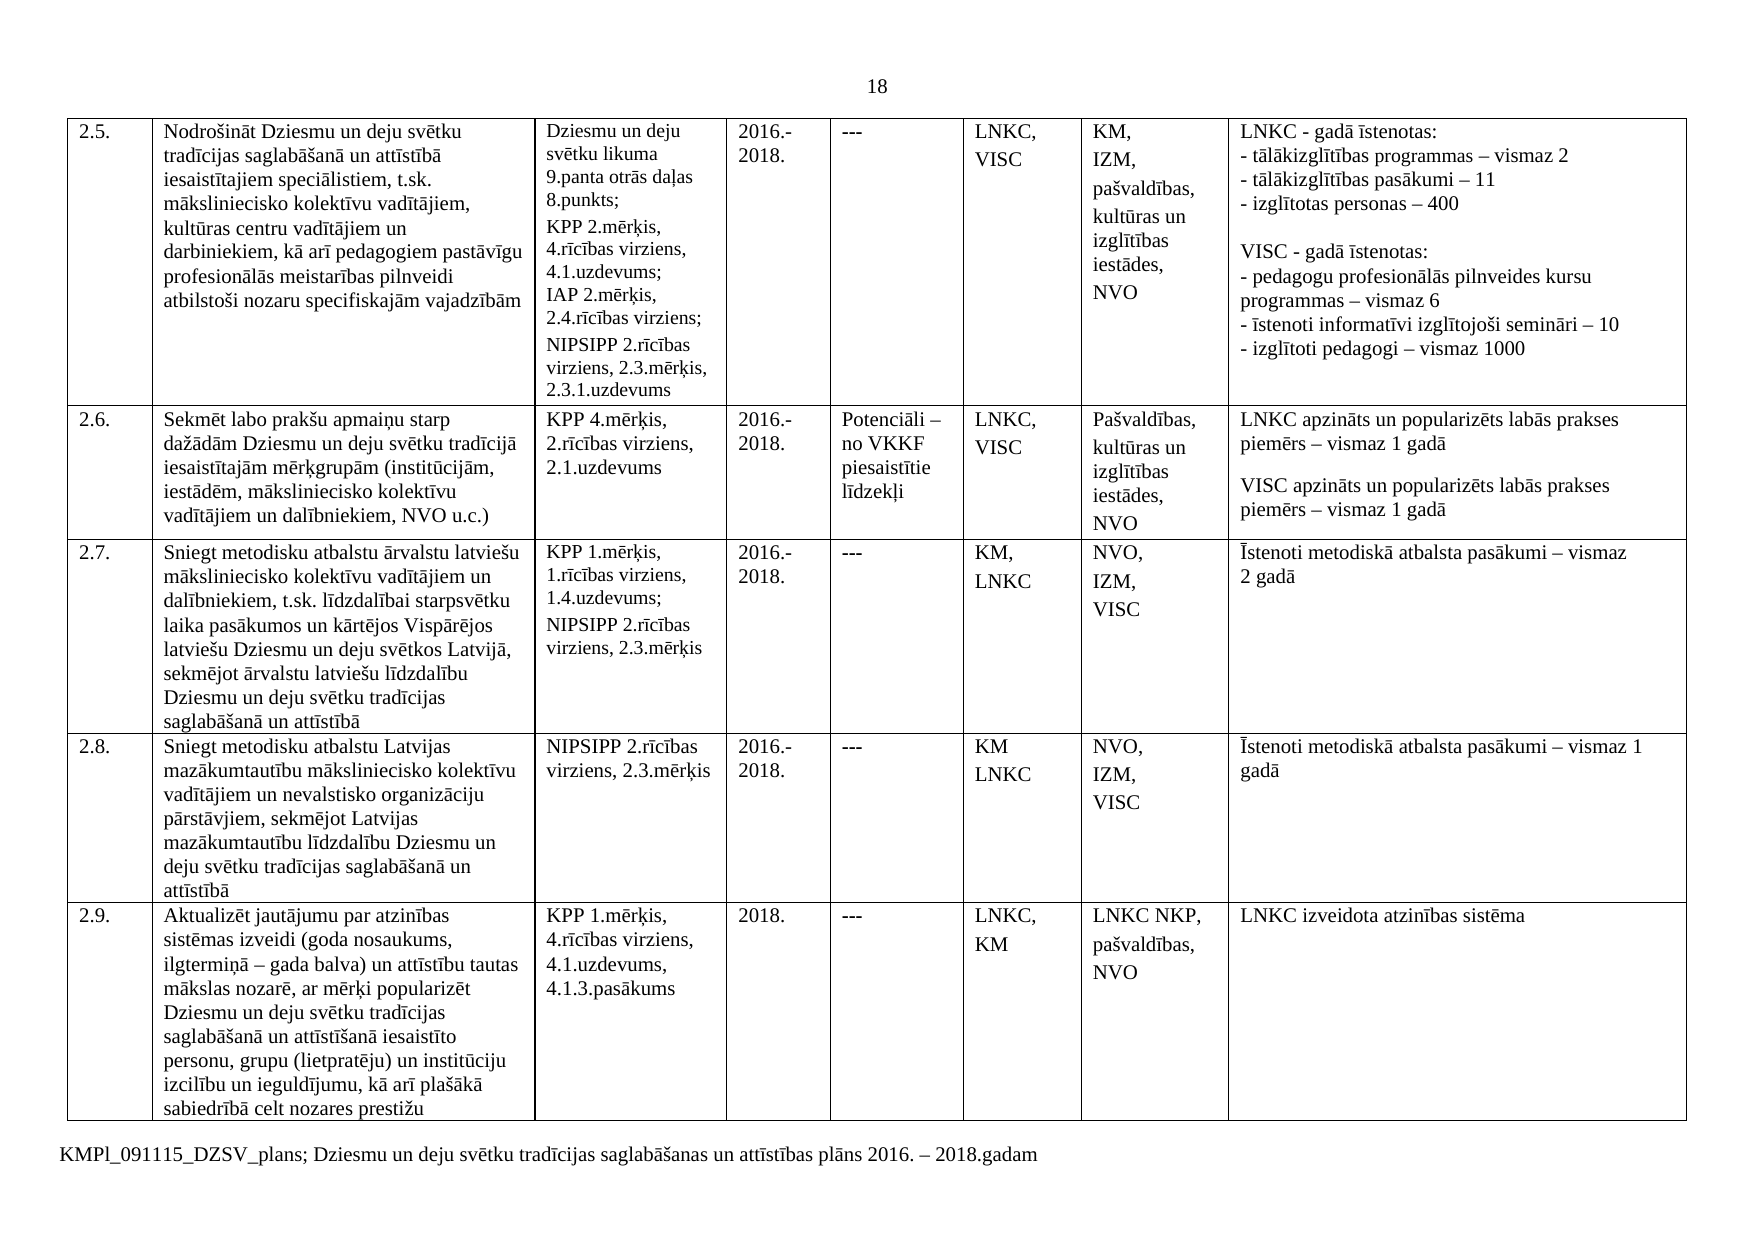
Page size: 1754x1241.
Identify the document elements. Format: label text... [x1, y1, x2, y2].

table_cell Sniegt metodisku atbalstu Latvijas mazākumtautību māksliniecisko kolektīvu vadītājiem un nevalstisko organizāciju pārstāvjiem, sekmējot Latvijas mazākumtautību līdzdalību Dziesmu un deju svētku tradīcijas saglabāšanā un attīstībā [153, 734, 534, 902]
table_cell Sekmēt labo prakšu apmaiņu starp dažādām Dziesmu un deju svētku tradīcijā iesaistītajām mērķgrupām (institūcijām, iestādēm, māksliniecisko kolektīvu vadītājiem un dalībniekiem, NVO u.c.) [153, 406, 534, 539]
table_cell LNKC, VISC [964, 119, 1081, 405]
table_cell 2016.-2018. [727, 406, 830, 539]
table_cell Īstenoti metodiskā atbalsta pasākumi – vismaz 2 gadā [1229, 540, 1686, 733]
table_cell Potenciāli – no VKKF piesaistītie līdzekļi [831, 406, 963, 539]
table_cell KPP 1.mērķis, 4.rīcības virziens, 4.1.uzdevums, 4.1.3.pasākums [536, 903, 726, 1120]
table_cell --- [831, 903, 963, 1120]
table_cell 2.9. [68, 903, 152, 1120]
table_cell LNKC - gadā īstenotas: - tālākizglītības programmas – vismaz 2 - tālākizglītības pasākumi – 11 - izglītotas personas – 400 VISC - gadā īstenotas: - pedagogu profesionālās pilnveides kursu programmas – vismaz 6 - īstenoti informatīvi izglītojoši semināri – 10 - izglītoti pedagogi – vismaz 1000 [1229, 119, 1686, 405]
table_cell --- [831, 119, 963, 405]
table_cell LNKC NKP, pašvaldības, NVO [1082, 903, 1228, 1120]
table_cell 2.6. [68, 406, 152, 539]
table_cell KM, LNKC [964, 540, 1081, 733]
table_cell --- [831, 734, 963, 902]
table_cell 2016.- 2018. [727, 119, 830, 405]
table_cell Pašvaldības, kultūras un izglītības iestādes, NVO [1082, 406, 1228, 539]
table_cell LNKC izveidota atzinības sistēma [1229, 903, 1686, 1120]
table_cell KM, IZM, pašvaldības, kultūras un izglītības iestādes, NVO [1082, 119, 1228, 405]
table_cell NVO, IZM, VISC [1082, 734, 1228, 902]
table_cell 2.5. [68, 119, 152, 405]
table_cell NVO, IZM, VISC [1082, 540, 1228, 733]
table_cell Sniegt metodisku atbalstu ārvalstu latviešu māksliniecisko kolektīvu vadītājiem un dalībniekiem, t.sk. līdzdalībai starpsvētku laika pasākumos un kārtējos Vispārējos latviešu Dziesmu un deju svētkos Latvijā, sekmējot ārvalstu latviešu līdzdalību Dziesmu un deju svētku tradīcijas saglabāšanā un attīstībā [153, 540, 534, 733]
table_cell 2018. [727, 903, 830, 1120]
table_cell LNKC, VISC [964, 406, 1081, 539]
table_cell --- [831, 540, 963, 733]
table_cell 2.8. [68, 734, 152, 902]
table_cell 2.7. [68, 540, 152, 733]
table_cell LNKC apzināts un popularizēts labās prakses piemērs – vismaz 1 gadā VISC apzināts un popularizēts labās prakses piemērs – vismaz 1 gadā [1229, 406, 1686, 539]
table_cell Īstenoti metodiskā atbalsta pasākumi – vismaz 1 gadā [1229, 734, 1686, 902]
table_cell KPP 4.mērķis, 2.rīcības virziens, 2.1.uzdevums [536, 406, 726, 539]
table_cell 2016.-2018. [727, 734, 830, 902]
table_cell KM LNKC [964, 734, 1081, 902]
table_cell Dziesmu un deju svētku likuma 9.panta otrās daļas 8.punkts; KPP 2.mērķis, 4.rīcības virziens, 4.1.uzdevums; IAP 2.mērķis, 2.4.rīcības virziens; NIPSIPP 2.rīcības virziens, 2.3.mērķis, 2.3.1.uzdevums [536, 119, 726, 405]
table_cell KPP 1.mērķis, 1.rīcības virziens, 1.4.uzdevums; NIPSIPP 2.rīcības virziens, 2.3.mērķis [536, 540, 726, 733]
table_cell NIPSIPP 2.rīcības virziens, 2.3.mērķis [536, 734, 726, 902]
table_cell 2016.-2018. [727, 540, 830, 733]
table_cell Nodrošināt Dziesmu un deju svētku tradīcijas saglabāšanā un attīstībā iesaistītajiem speciālistiem, t.sk. māksliniecisko kolektīvu vadītājiem, kultūras centru vadītājiem un darbiniekiem, kā arī pedagogiem pastāvīgu profesionālās meistarības pilnveidi atbilstoši nozaru specifiskajām vajadzībām [153, 119, 534, 405]
table_cell LNKC, KM [964, 903, 1081, 1120]
table_cell Aktualizēt jautājumu par atzinības sistēmas izveidi (goda nosaukums, ilgtermiņā – gada balva) un attīstību tautas mākslas nozarē, ar mērķi popularizēt Dziesmu un deju svētku tradīcijas saglabāšanā un attīstīšanā iesaistīto personu, grupu (lietpratēju) un institūciju izcilību un ieguldījumu, kā arī plašākā sabiedrībā celt nozares prestižu [153, 903, 534, 1120]
